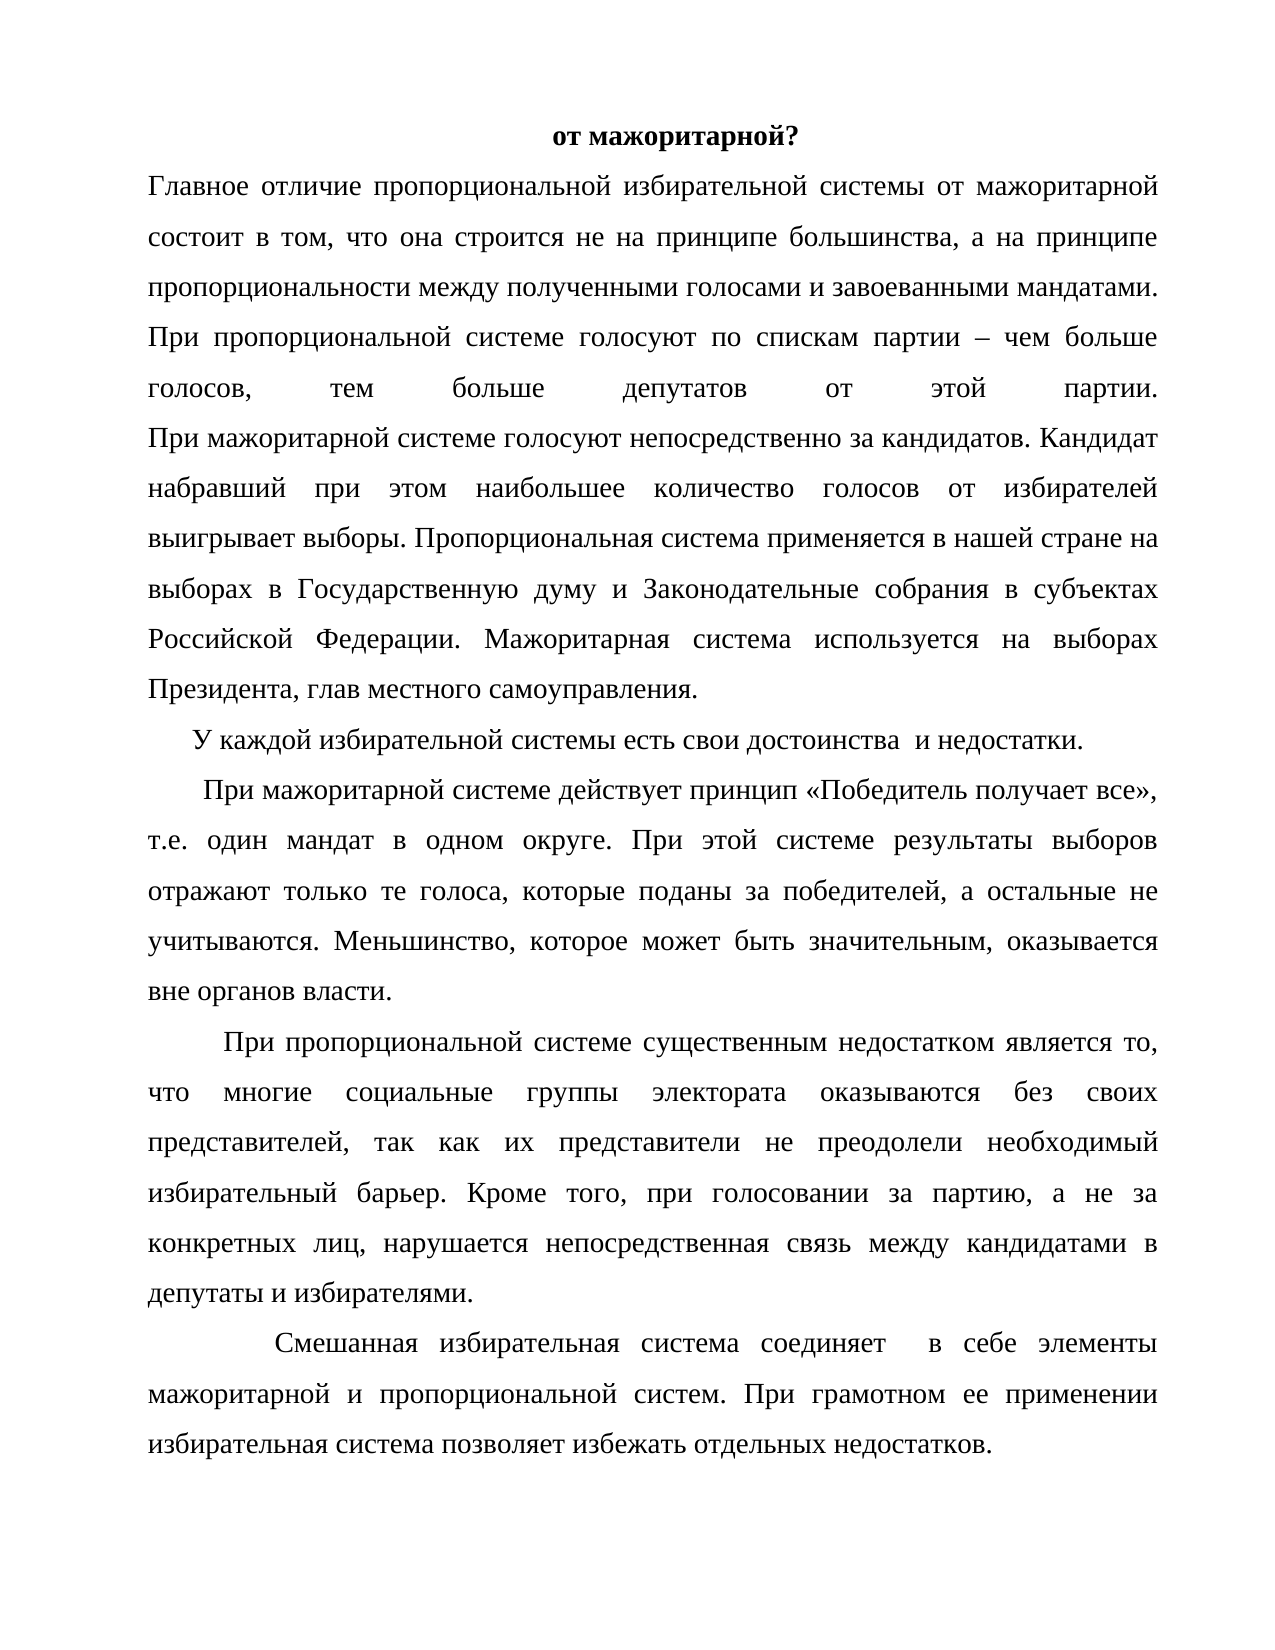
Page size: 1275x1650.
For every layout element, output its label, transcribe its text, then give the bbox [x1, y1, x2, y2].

text 2. Какие основные отличия пропорциональной избирательной системы от мажоритарной? [177, 118, 1159, 152]
text При пропорциональной системе существенным недостатком является то, что многие социальные группы электората оказываются без своих представителей, так как их представители не преодолели необходимый избирательный барьер. Кроме того, при голосовании за партию, а не за конкретных лиц, нарушается непосредственная связь между кандидатами в депутаты и избирателями. [148, 1024, 1159, 1309]
text Главное отличие пропорциональной избирательной системы от мажоритарной состоит в том, что она строится не на принципе большинства, а на принципе пропорциональности между полученными голосами и завоеванными мандатами. При пропорциональной системе голосуют по спискам партии – чем больше голосов, тем больше депутатов от этой партии. При мажоритарной системе голосуют непосредственно за кандидатов. Кандидат набравший при этом наибольшее количество голосов от избирателей выигрывает выборы. Пропорциональная система применяется в нашей стране на выборах в Государственную думу и Законодательные собрания в субъектах Российской Федерации. Мажоритарная система используется на выборах Президента, глав местного самоуправления. [148, 168, 1159, 705]
text Смешанная избирательная система соединяет в себе элементы мажоритарной и пропорциональной систем. При грамотном ее применении избирательная система позволяет избежать отдельных недостатков. [148, 1326, 1159, 1460]
text При мажоритарной системе действует принцип «Победитель получает все», т.е. один мандат в одном округе. При этой системе результаты выборов отражают только те голоса, которые поданы за победителей, а остальные не учитываются. Меньшинство, которое может быть значительным, оказывается вне органов власти. [148, 772, 1159, 1007]
text У каждой избирательной системы есть свои достоинства и недостатки. [148, 722, 1159, 755]
